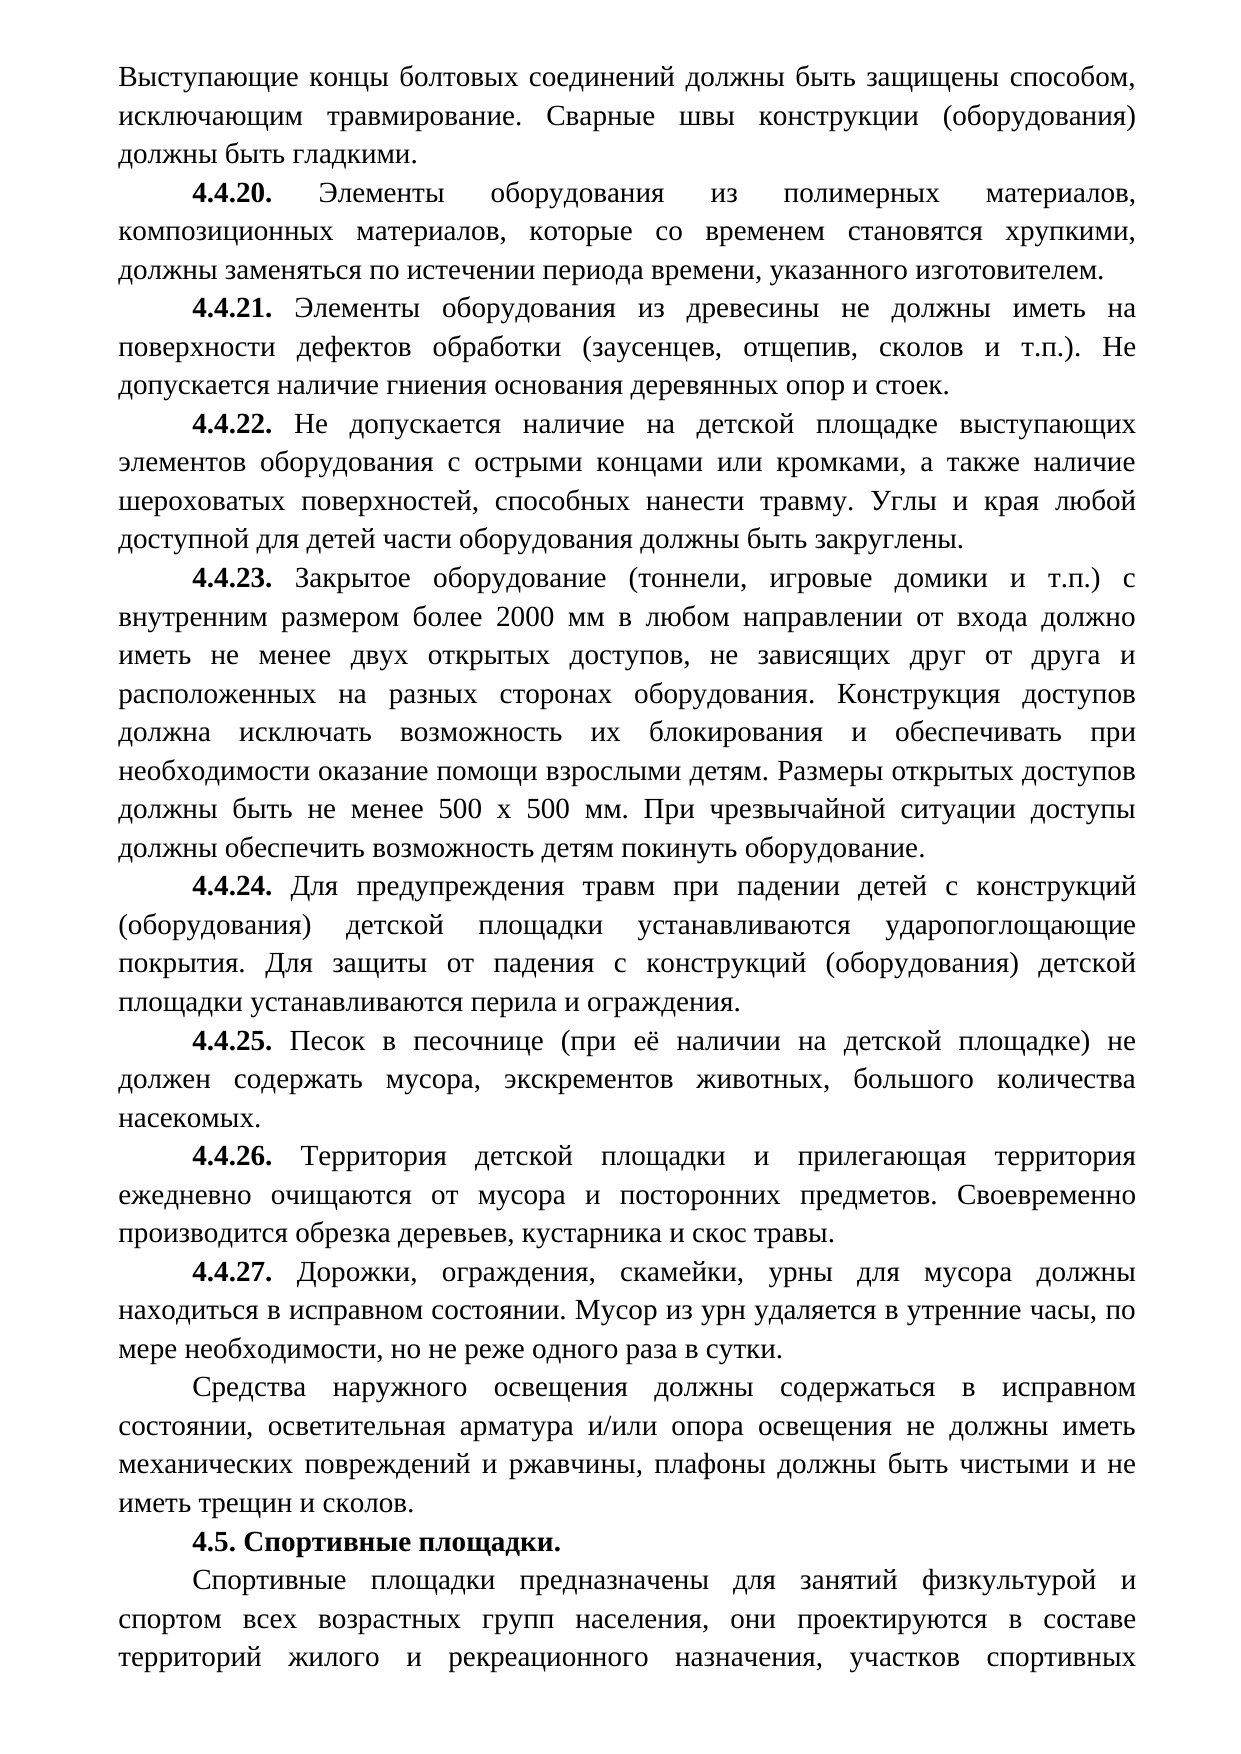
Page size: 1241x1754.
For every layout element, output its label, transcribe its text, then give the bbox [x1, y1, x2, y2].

text 4.4.23. Закрытое оборудование (тоннели, игровые домики и т.п.) с внутренним размером более 2000 мм в любом направлении от входа должно иметь не менее двух открытых доступов, не зависящих друг от друга и расположенных на разных сторонах оборудования. Конструкция доступов должна исключать возможность их блокирования и обеспечивать при необходимости оказание помощи взрослыми детям. Размеры открытых доступов должны быть не менее 500 х 500 мм. При чрезвычайной ситуации доступы должны обеспечить возможность детям покинуть оборудование. [118, 560, 1137, 863]
text 4.4.26. Территория детской площадки и прилегающая территория ежедневно очищаются от мусора и посторонних предметов. Своевременно производится обрезка деревьев, кустарника и скос травы. [118, 1138, 1137, 1249]
text 4.4.25. Песок в песочнице (при её наличии на детской площадке) не должен содержать мусора, экскрементов животных, большого количества насекомых. [118, 1023, 1137, 1133]
text Средства наружного освещения должны содержаться в исправном состоянии, осветительная арматура и/или опора освещения не должны иметь механических повреждений и ржавчины, плафоны должны быть чистыми и не иметь трещин и сколов. [118, 1369, 1137, 1519]
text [118, 1562, 1137, 1673]
text 4.4.24. Для предупреждения травм при падении детей с конструкций (оборудования) детской площадки устанавливаются ударопоглощающие покрытия. Для защиты от падения с конструкций (оборудования) детской площадки устанавливаются перила и ограждения. [118, 868, 1137, 1018]
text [118, 59, 1137, 170]
text 4.4.21. Элементы оборудования из древесины не должны иметь на поверхности дефектов обработки (заусенцев, отщепив, сколов и т.п.). Не допускается наличие гниения основания деревянных опор и стоек. [118, 290, 1137, 401]
text 4.4.22. Не допускается наличие на детской площадке выступающих элементов оборудования с острыми концами или кромками, а также наличие шероховатых поверхностей, способных нанести травму. Углы и края любой доступной для детей части оборудования должны быть закруглены. [118, 406, 1137, 555]
text 4.5. Спортивные площадки. [118, 1524, 1137, 1557]
text 4.4.20. Элементы оборудования из полимерных материалов, композиционных материалов, которые со временем становятся хрупкими, должны заменяться по истечении периода времени, указанного изготовителем. [118, 175, 1137, 285]
text 4.4.27. Дорожки, ограждения, скамейки, урны для мусора должны находиться в исправном состоянии. Мусор из урн удаляется в утренние часы, по мере необходимости, но не реже одного раза в сутки. [118, 1254, 1137, 1364]
